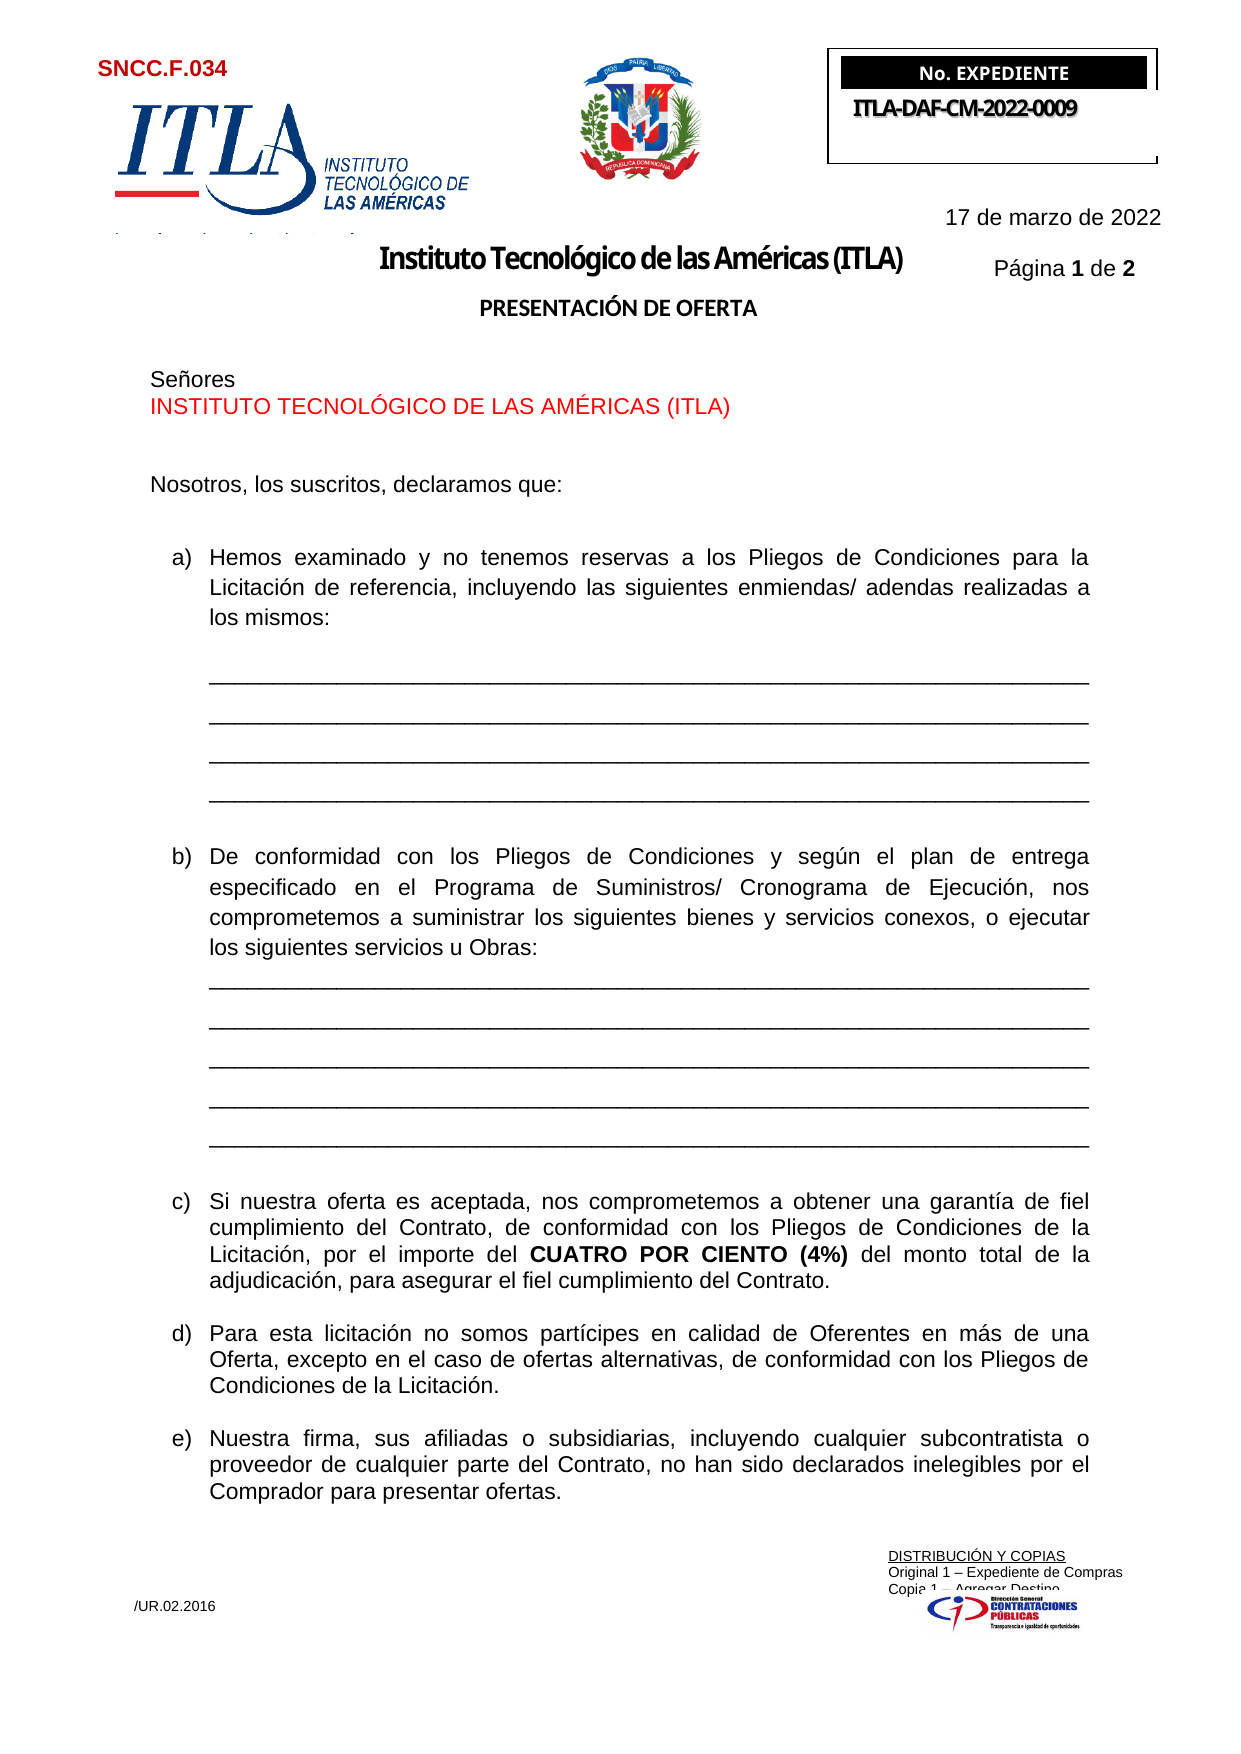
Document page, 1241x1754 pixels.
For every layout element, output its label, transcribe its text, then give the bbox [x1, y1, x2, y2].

text ____________________________________________________________________________________________________________________________________________________________________________________________________________________________________________________________________________________ [209, 659, 1090, 804]
list De conformidad con los Pliegos de Condiciones y según el plan de entrega especificado en el Programa de Suministros/ Cronograma de Ejecución, nos comprometemos a suministrar los siguientes bienes y servicios conexos, o ejecutar los siguientes servicios u Obras: [172, 843, 1090, 960]
text _________________________________________________________________________________________________________________________________________________________________________________________________________________________________________________________________________________________________________________________________________________________ [209, 964, 1090, 1148]
text Nosotros, los suscritos, declaramos que: [150, 471, 1090, 497]
picture [921, 1590, 1091, 1637]
list Para esta licitación no somos partícipes en calidad de Oferentes en más de una Oferta, excepto en el caso de ofertas alternativas, de conformidad con los Pliegos de Condiciones de [172, 1320, 1090, 1399]
picture [99, 88, 481, 234]
list Hemos examinado y no tenemos reservas a los Pliegos de Condiciones para la Licitación de referencia, incluyendo las siguientes enmiendas/ adendas realizadas a los mismos: [172, 543, 1090, 630]
picture [579, 57, 702, 180]
list Nuestra firma, sus afiliadas o subsidiarias, incluyendo cualquier subcontratista o proveedor de cualquier parte del Contrato, no han sido declarados inelegibles por el Comprador para presentar ofertas. [172, 1425, 1090, 1504]
list Si nuestra oferta es aceptada, nos comprometemos a obtener una garantía de fiel cumplimiento del Contrato, de conformidad con los Pliegos de Condiciones de la Licitación, por el importe del CUATRO POR CIENTO (4%) del monto total de la adjudicación, para asegurar el fiel cumplimiento del Contrato. [172, 1188, 1090, 1293]
text Señores [150, 366, 1090, 393]
text INSTITUTO TECNOLÓGICO DE LAS AMÉRICAS (ITLA) [150, 393, 1090, 419]
